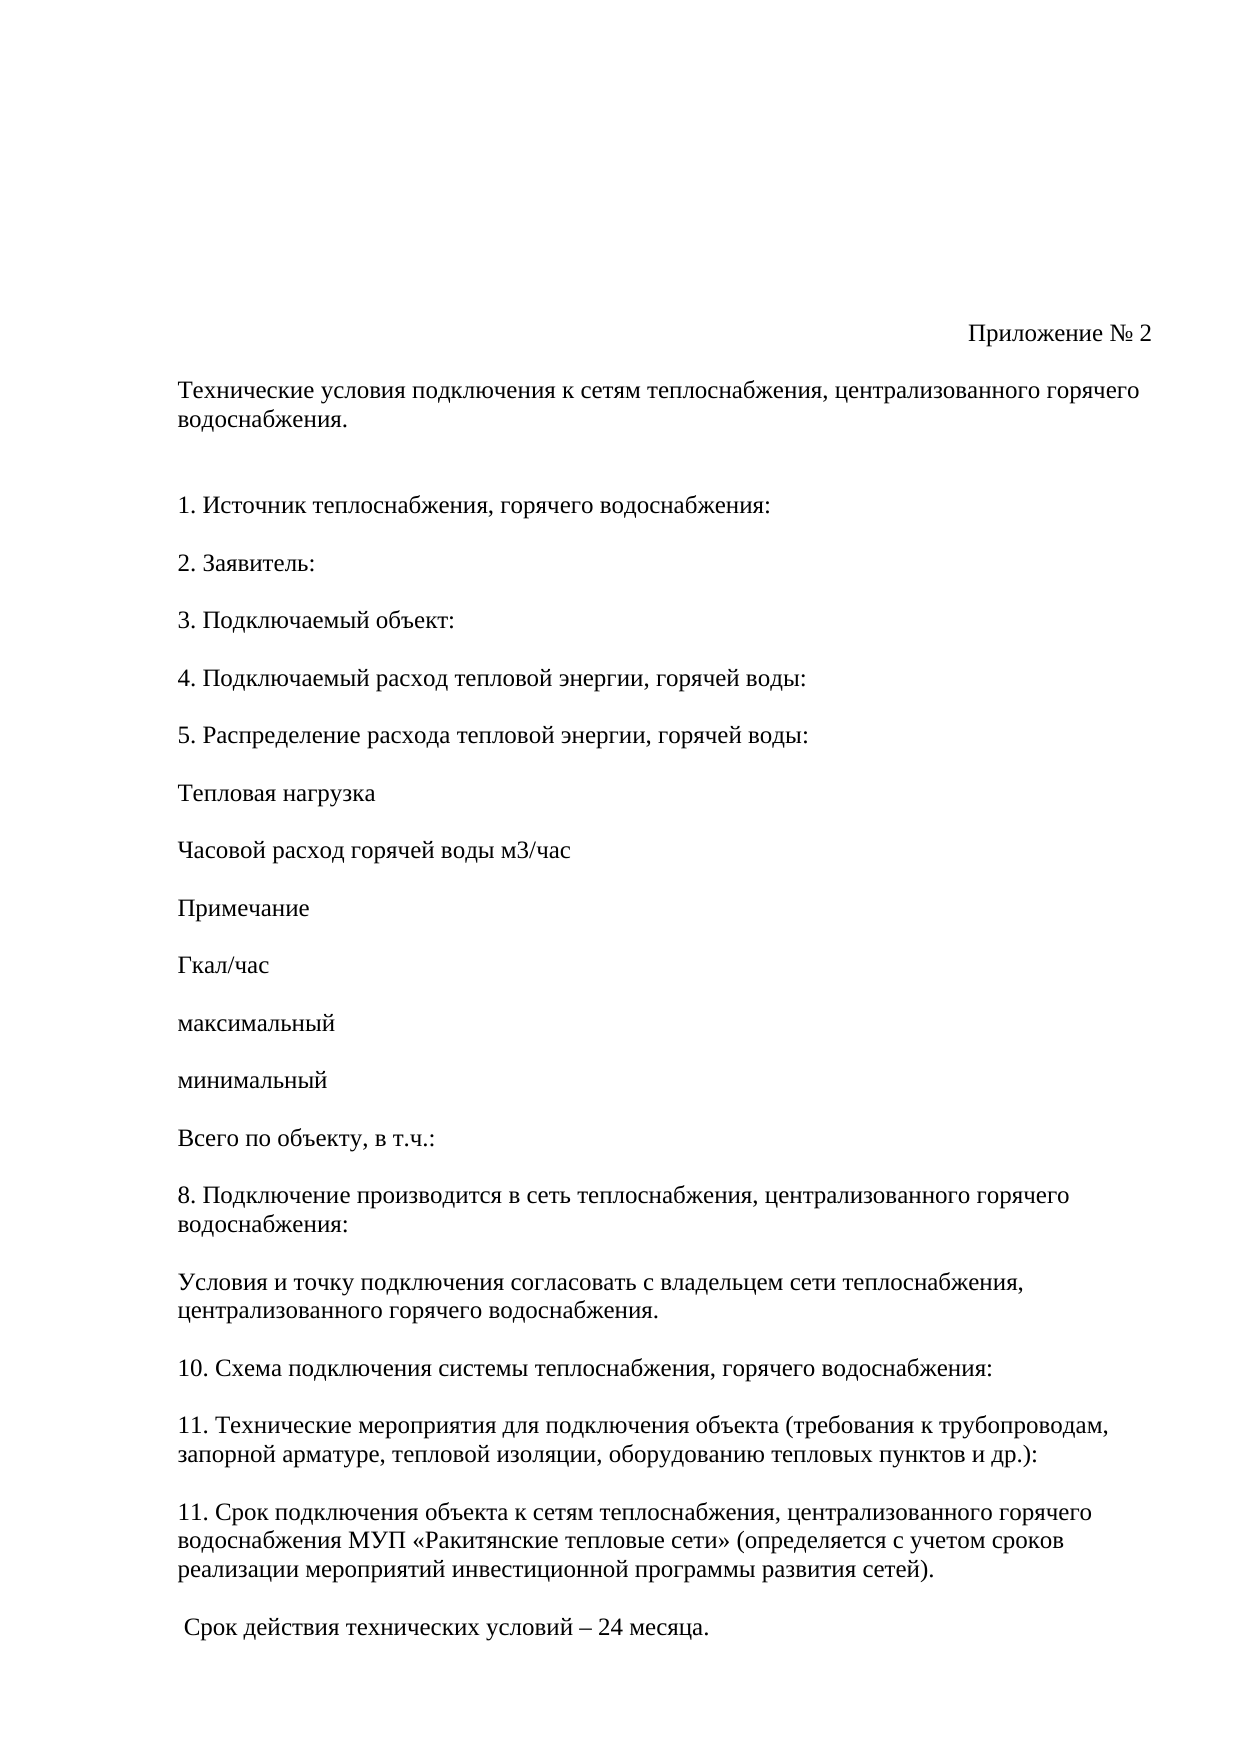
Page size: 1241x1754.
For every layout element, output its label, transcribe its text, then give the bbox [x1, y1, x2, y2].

text Приложение № 2 [177, 318, 1152, 347]
text Часовой расход горячей воды м3/час [177, 835, 1152, 864]
text максимальный [177, 1008, 1152, 1037]
text Примечание [177, 893, 1152, 922]
text 11. Срок подключения объекта к сетям теплоснабжения, централизованного горячего водоснабжения МУП «Ракитянские тепловые сети» (определяется с учетом сроков реализации мероприятий инвестиционной программы развития сетей). [177, 1497, 1152, 1583]
text Технические условия подключения к сетям теплоснабжения, централизованного горячего водоснабжения. [177, 375, 1152, 433]
text 4. Подключаемый расход тепловой энергии, горячей воды: [177, 663, 1152, 692]
text 3. Подключаемый объект: [177, 605, 1152, 634]
text 1. Источник теплоснабжения, горячего водоснабжения: [177, 490, 1152, 519]
text 11. Технические мероприятия для подключения объекта (требования к трубопроводам, запорной арматуре, тепловой изоляции, оборудованию тепловых пунктов и др.): [177, 1410, 1152, 1468]
text Гкал/час [177, 950, 1152, 979]
text минимальный [177, 1065, 1152, 1094]
text 2. Заявитель: [177, 548, 1152, 577]
text Всего по объекту, в т.ч.: [177, 1123, 1152, 1152]
text Условия и точку подключения согласовать с владельцем сети теплоснабжения, централизованного горячего водоснабжения. [177, 1267, 1152, 1324]
text 8. Подключение производится в сеть теплоснабжения, централизованного горячего водоснабжения: [177, 1180, 1152, 1238]
text 10. Схема подключения системы теплоснабжения, горячего водоснабжения: [177, 1353, 1152, 1382]
text Срок действия технических условий – 24 месяца. [177, 1612, 1152, 1640]
text 5. Распределение расхода тепловой энергии, горячей воды: [177, 720, 1152, 749]
text Тепловая нагрузка [177, 778, 1152, 807]
